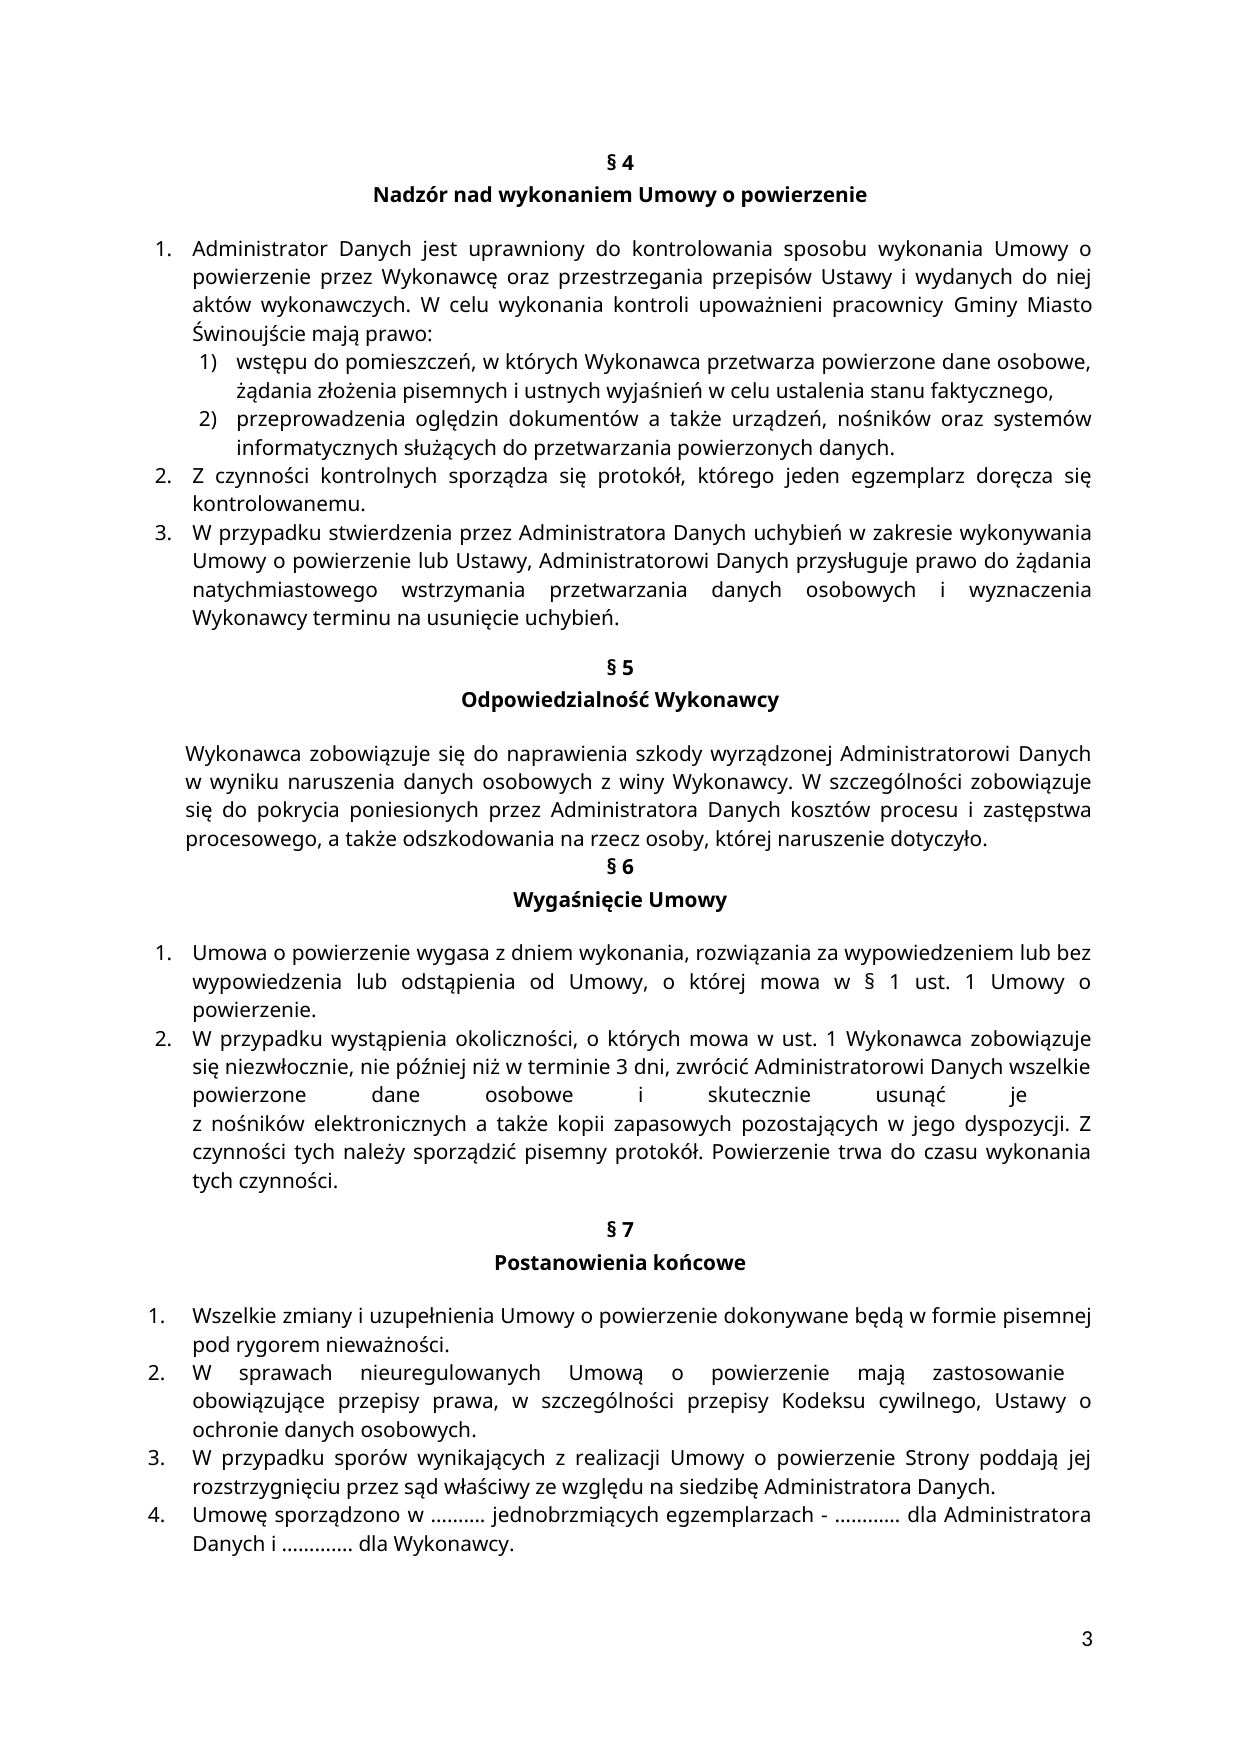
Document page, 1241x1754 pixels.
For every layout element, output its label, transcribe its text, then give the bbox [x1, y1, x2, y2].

list W przypadku sporów wynikających z realizacji Umowy o powierzenie Strony poddają jej rozstrzygnięciu przez sąd właściwy ze względu na siedzibę Administratora Danych. [148, 1443, 1093, 1500]
text Postanowienia końcowe [148, 1248, 1093, 1276]
text Nadzór nad wykonaniem Umowy o powierzenie [148, 180, 1093, 209]
text § 4 [148, 148, 1093, 176]
text Odpowiedzialność Wykonawcy [148, 685, 1093, 714]
text § 7 [148, 1215, 1093, 1244]
list Z czynności kontrolnych sporządza się protokół, którego jeden egzemplarz doręcza się kontrolowanemu. [154, 461, 1093, 518]
list W przypadku wystąpienia okoliczności, o których mowa w ust. 1 Wykonawca zobowiązuje się niezwłocznie, nie później niż w terminie 3 dni, zwrócić Administratorowi Danych wszelkie powierzone dane osobowe i skutecznie usunąć je z nośników elektronicznych a także kopii zapasowych pozostających w jego dyspozycji. Z czynności tych należy sporządzić pisemny protokół. Powierzenie trwa do czasu wykonania tych czynności. [154, 1024, 1093, 1194]
list W sprawach nieuregulowanych Umową o powierzenie mają zastosowanie obowiązujące przepisy prawa, w szczególności przepisy Kodeksu cywilnego, Ustawy o ochronie danych osobowych. [148, 1358, 1093, 1443]
list W przypadku stwierdzenia przez Administratora Danych uchybień w zakresie wykonywania Umowy o powierzenie lub Ustawy, Administratorowi Danych przysługuje prawo do żądania natychmiastowego wstrzymania przetwarzania danych osobowych i wyznaczenia Wykonawcy terminu na usunięcie uchybień. [154, 518, 1093, 632]
list Umowa o powierzenie wygasa z dniem wykonania, rozwiązania za wypowiedzeniem lub bez wypowiedzenia lub odstąpienia od Umowy, o której mowa w § 1 ust. 1 Umowy o powierzenie. [154, 938, 1093, 1024]
list wstępu do pomieszczeń, w których Wykonawca przetwarza powierzone dane osobowe, żądania złożenia pisemnych i ustnych wyjaśnień w celu ustalenia stanu faktycznego, [199, 347, 1093, 404]
text § 6 [148, 852, 1093, 881]
text § 5 [148, 653, 1093, 681]
list przeprowadzenia oględzin dokumentów a także urządzeń, nośników oraz systemów informatycznych służących do przetwarzania powierzonych danych. [199, 404, 1093, 461]
list Wszelkie zmiany i uzupełnienia Umowy o powierzenie dokonywane będą w formie pisemnej pod rygorem nieważności. [148, 1301, 1093, 1358]
list Umowę sporządzono w ………. jednobrzmiących egzemplarzach - ………… dla Administratora Danych i …………. dla Wykonawcy. [148, 1500, 1093, 1557]
text Wykonawca zobowiązuje się do naprawienia szkody wyrządzonej Administratorowi Danych w wyniku naruszenia danych osobowych z winy Wykonawcy. W szczególności zobowiązuje się do pokrycia poniesionych przez Administratora Danych kosztów procesu i zastępstwa procesowego, a także odszkodowania na rzecz osoby, której naruszenie dotyczyło. [185, 739, 1093, 852]
list Administrator Danych jest uprawniony do kontrolowania sposobu wykonania Umowy o powierzenie przez Wykonawcę oraz przestrzegania przepisów Ustawy i wydanych do niej aktów wykonawczych. W celu wykonania kontroli upoważnieni pracownicy Gminy Miasto Świnoujście mają prawo: [154, 234, 1093, 347]
text Wygaśnięcie Umowy [148, 885, 1093, 913]
